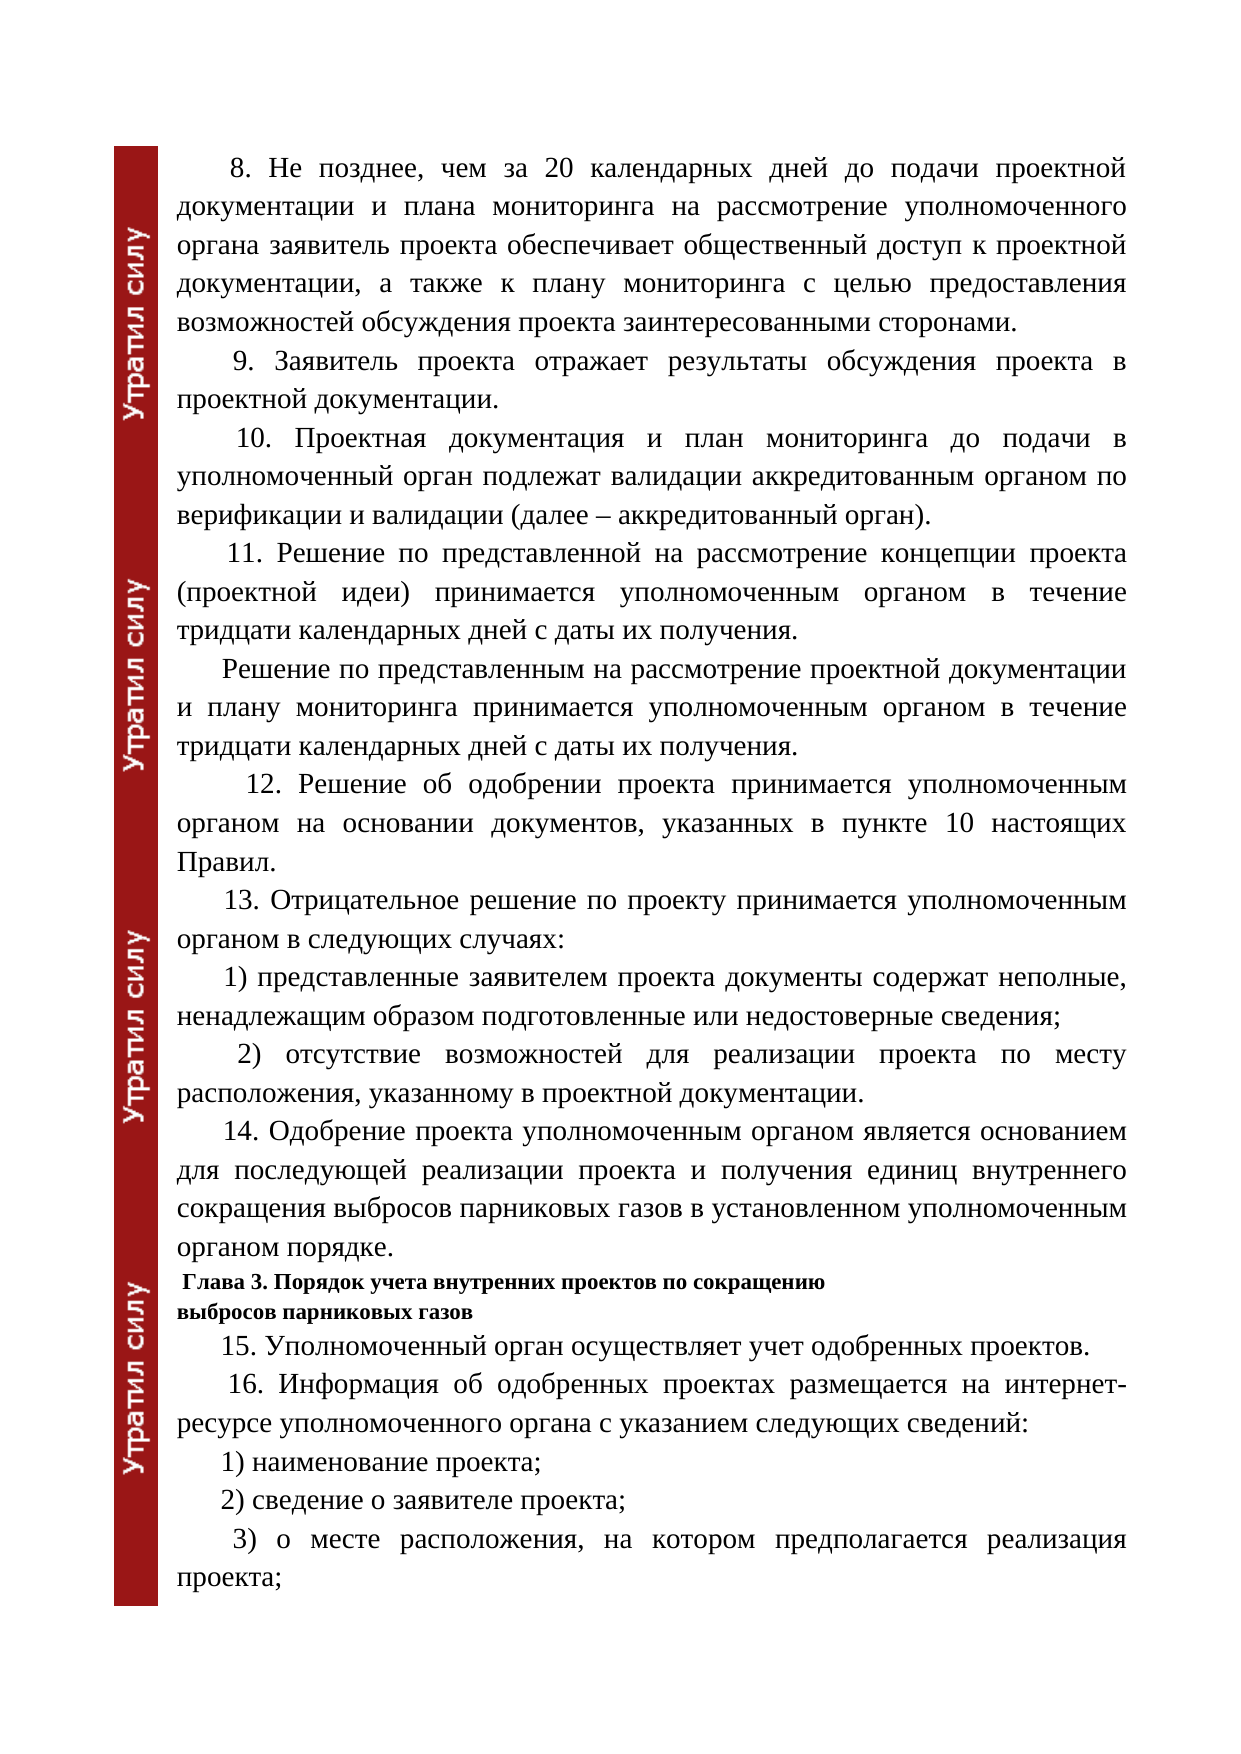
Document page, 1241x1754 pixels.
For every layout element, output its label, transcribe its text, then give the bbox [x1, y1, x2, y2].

text 10. Проектная документация и план мониторинга до подачи в уполномоченный орган подлежат валидации аккредитованным органом по верификации и валидации (далее – аккредитованный орган). [112, 420, 1128, 530]
picture [114, 954, 158, 959]
text 13. Отрицательное решение по проекту принимается уполномоченным органом в следующих случаях: [112, 882, 1128, 954]
picture [114, 530, 158, 535]
picture [114, 1362, 158, 1367]
picture [114, 338, 158, 343]
text 15. Уполномоченный орган осуществляет учет одобренных проектов. [112, 1328, 1128, 1362]
text Глава 3. Порядок учета внутренних проектов по сокращению выбросов парниковых газов [112, 1268, 1128, 1324]
text 12. Решение об одобрении проекта принимается уполномоченным органом на основании документов, указанных в пункте 10 настоящих Правил. [112, 767, 1128, 877]
picture [114, 1324, 158, 1328]
picture [114, 1593, 158, 1606]
text 2) сведение о заявителе проекта; [112, 1482, 1128, 1516]
picture [114, 762, 158, 767]
text 2) отсутствие возможностей для реализации проекта по месту расположения, указанному в проектной документации. [112, 1036, 1128, 1108]
text 1) наименование проекта; [112, 1444, 1128, 1477]
picture [114, 646, 158, 651]
text Решение по представленным на рассмотрение проектной документации и плану мониторинга принимается уполномоченным органом в течение тридцати календарных дней с даты их получения. [112, 651, 1128, 762]
picture [114, 1439, 158, 1444]
picture [114, 415, 158, 420]
text 8. Не позднее, чем за 20 календарных дней до подачи проектной документации и плана мониторинга на рассмотрение уполномоченного органа заявитель проекта обеспечивает общественный доступ к проектной документации, а также к плану мониторинга с целью предоставления возможностей обсуждения проекта заинтересованными сторонами. [112, 150, 1128, 338]
text 14. Одобрение проекта уполномоченным органом является основанием для последующей реализации проекта и получения единиц внутреннего сокращения выбросов парниковых газов в установленном уполномоченным органом порядке. [112, 1113, 1128, 1263]
text 9. Заявитель проекта отражает результаты обсуждения проекта в проектной документации. [112, 343, 1128, 415]
text 16. Информация об одобренных проектах размещается на интернет-ресурсе уполномоченного органа с указанием следующих сведений: [112, 1367, 1128, 1439]
picture [114, 1516, 158, 1521]
picture [114, 146, 158, 150]
picture [114, 1263, 158, 1268]
picture [114, 1108, 158, 1113]
text 1) представленные заявителем проекта документы содержат неполные, ненадлежащим образом подготовленные или недостоверные сведения; [112, 959, 1128, 1031]
picture [114, 877, 158, 882]
picture [114, 1031, 158, 1036]
picture [114, 1477, 158, 1482]
text 11. Решение по представленной на рассмотрение концепции проекта (проектной идеи) принимается уполномоченным органом в течение тридцати календарных дней с даты их получения. [112, 535, 1128, 646]
text 3) о месте расположения, на котором предполагается реализация проекта; [112, 1521, 1128, 1593]
